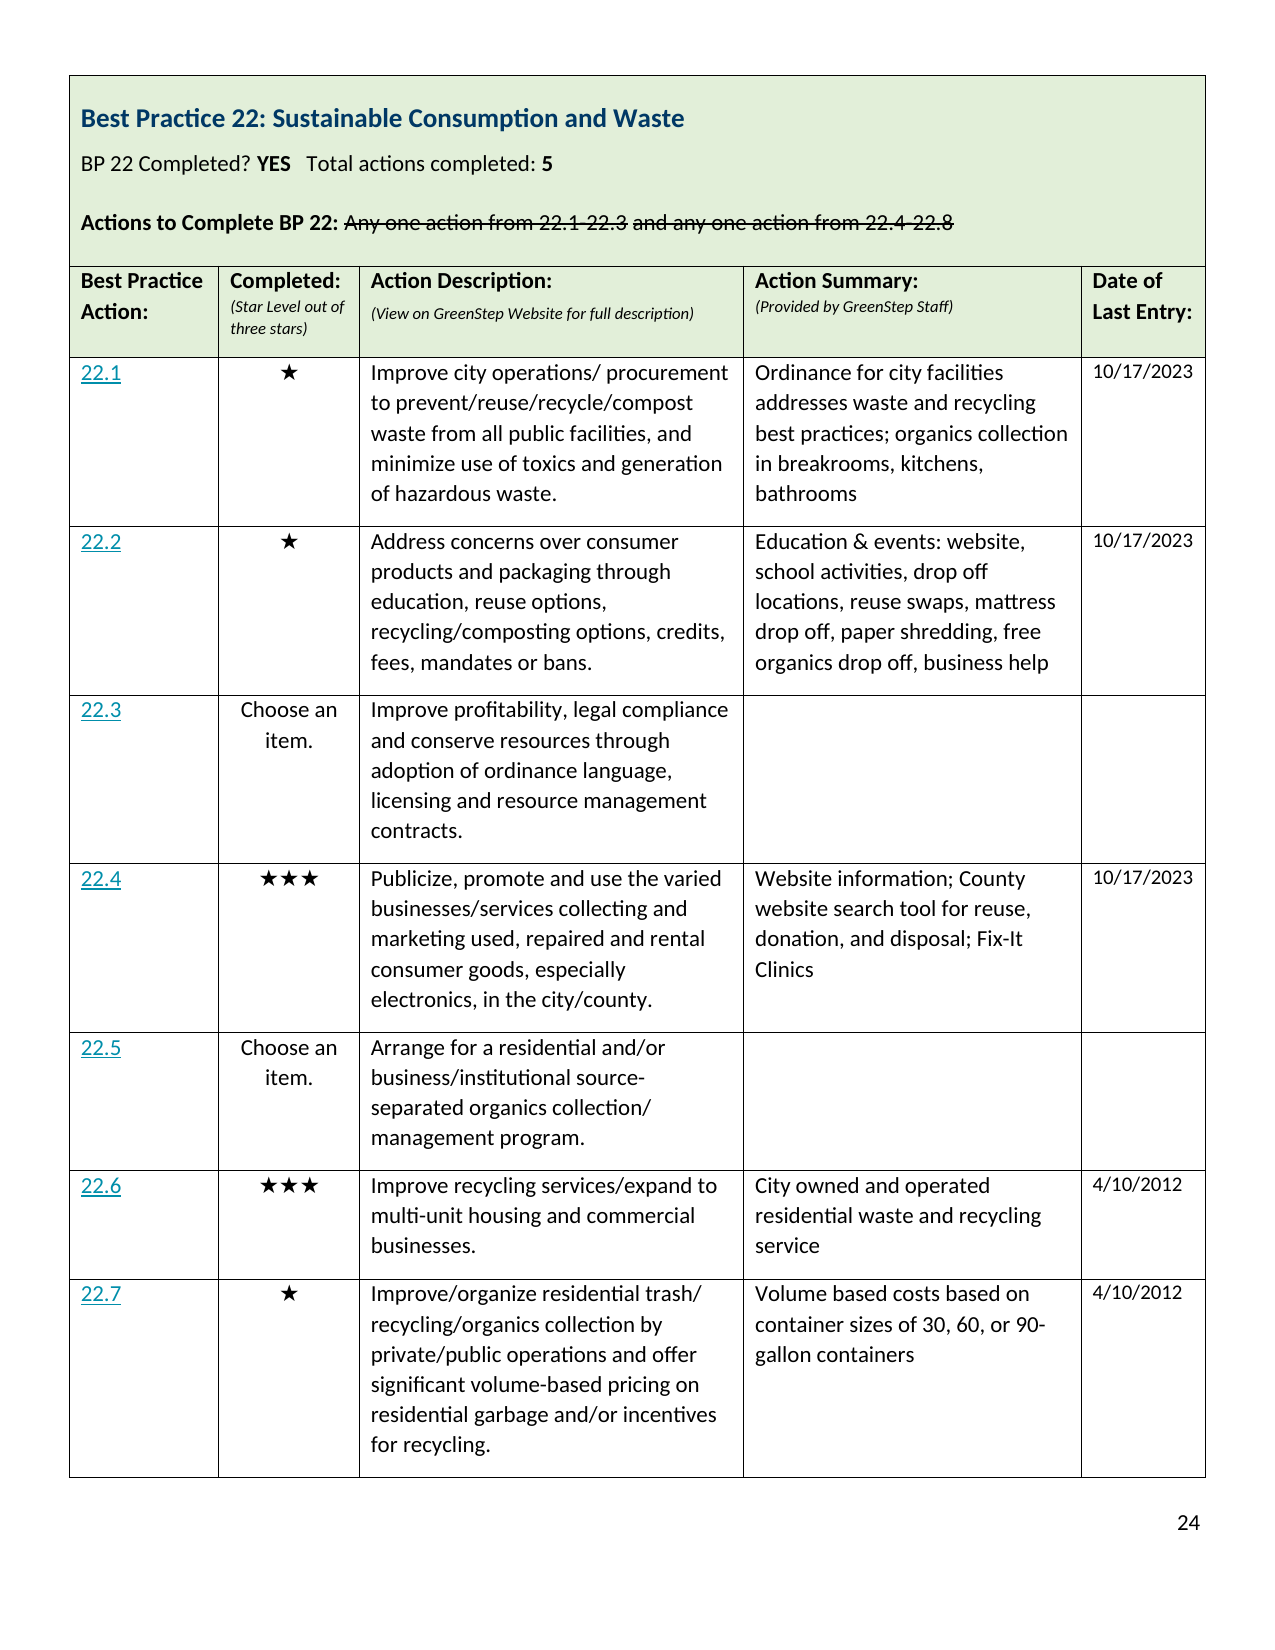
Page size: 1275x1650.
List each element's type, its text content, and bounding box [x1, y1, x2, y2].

table_cell 4/10/2012 [1082, 1280, 1205, 1477]
table_cell Action Description: (View on GreenStep Website for full description) [360, 267, 743, 357]
table_cell Best Practice 22: Sustainable Consumption and Waste BP 22 Completed? Total actions completed: Actions to Complete BP 22: Any one action from 22.1-22.3 and any one action from 22.4-22.8 [70, 76, 1205, 266]
table_cell [219, 1280, 359, 1477]
table_cell Date of Last Entry: [1082, 267, 1205, 357]
table_cell 10/17/2023 [1082, 358, 1205, 526]
table_cell [744, 1033, 1081, 1170]
table_cell Ordinance for city facilities addresses waste and recycling best practices; organics collection in breakrooms, kitchens, bathrooms [744, 358, 1081, 526]
table_cell 4/10/2012 [1082, 1171, 1205, 1278]
table_cell 22.6 [70, 1171, 218, 1278]
table_cell Arrange for a residential and/or business/institutional source-separated organics collection/ management program. [360, 1033, 743, 1170]
table_cell Address concerns over consumer products and packaging through education, reuse options, recycling/composting options, credits, fees, mandates or bans. [360, 527, 743, 694]
table_cell 22.4 [70, 864, 218, 1032]
table_cell Improve recycling services/expand to multi-unit housing and commercial businesses. [360, 1171, 743, 1278]
table_cell [1082, 696, 1205, 863]
table_cell [744, 696, 1081, 863]
table_cell Action Summary: (Provided by GreenStep Staff) [744, 267, 1081, 357]
table_cell [219, 696, 359, 863]
table_cell 22.5 [70, 1033, 218, 1170]
table_cell 22.3 [70, 696, 218, 863]
table_cell Completed: (Star Level out of three stars) [219, 267, 359, 357]
table_cell 10/17/2023 [1082, 864, 1205, 1032]
table_cell [219, 527, 359, 694]
table_cell Volume based costs based on container sizes of 30, 60, or 90-gallon containers [744, 1280, 1081, 1477]
table_cell Improve profitability, legal compliance and conserve resources through adoption of ordinance language, licensing and resource management contracts. [360, 696, 743, 863]
table_cell Improve/organize residential trash/ recycling/organics collection by private/public operations and offer significant volume-based pricing on residential garbage and/or incentives for recycling. [360, 1280, 743, 1477]
table_cell City owned and operated residential waste and recycling service [744, 1171, 1081, 1278]
table_cell [219, 358, 359, 526]
table_cell [219, 1171, 359, 1278]
table_cell Publicize, promote and use the varied businesses/services collecting and marketing used, repaired and rental consumer goods, especially electronics, in the city/county. [360, 864, 743, 1032]
table_cell Improve city operations/ procurement to prevent/reuse/recycle/compost waste from all public facilities, and minimize use of toxics and generation of hazardous waste. [360, 358, 743, 526]
table_cell Website information; County website search tool for reuse, donation, and disposal; Fix-It Clinics [744, 864, 1081, 1032]
table_cell 10/17/2023 [1082, 527, 1205, 694]
table_cell [219, 1033, 359, 1170]
table_cell Education & events: website, school activities, drop off locations, reuse swaps, mattress drop off, paper shredding, free organics drop off, business help [744, 527, 1081, 694]
table_cell 22.2 [70, 527, 218, 694]
table_cell [1082, 1033, 1205, 1170]
table_cell 22.1 [70, 358, 218, 526]
table_cell Best Practice Action: [70, 267, 218, 357]
table_cell [219, 864, 359, 1032]
table_cell 22.7 [70, 1280, 218, 1477]
